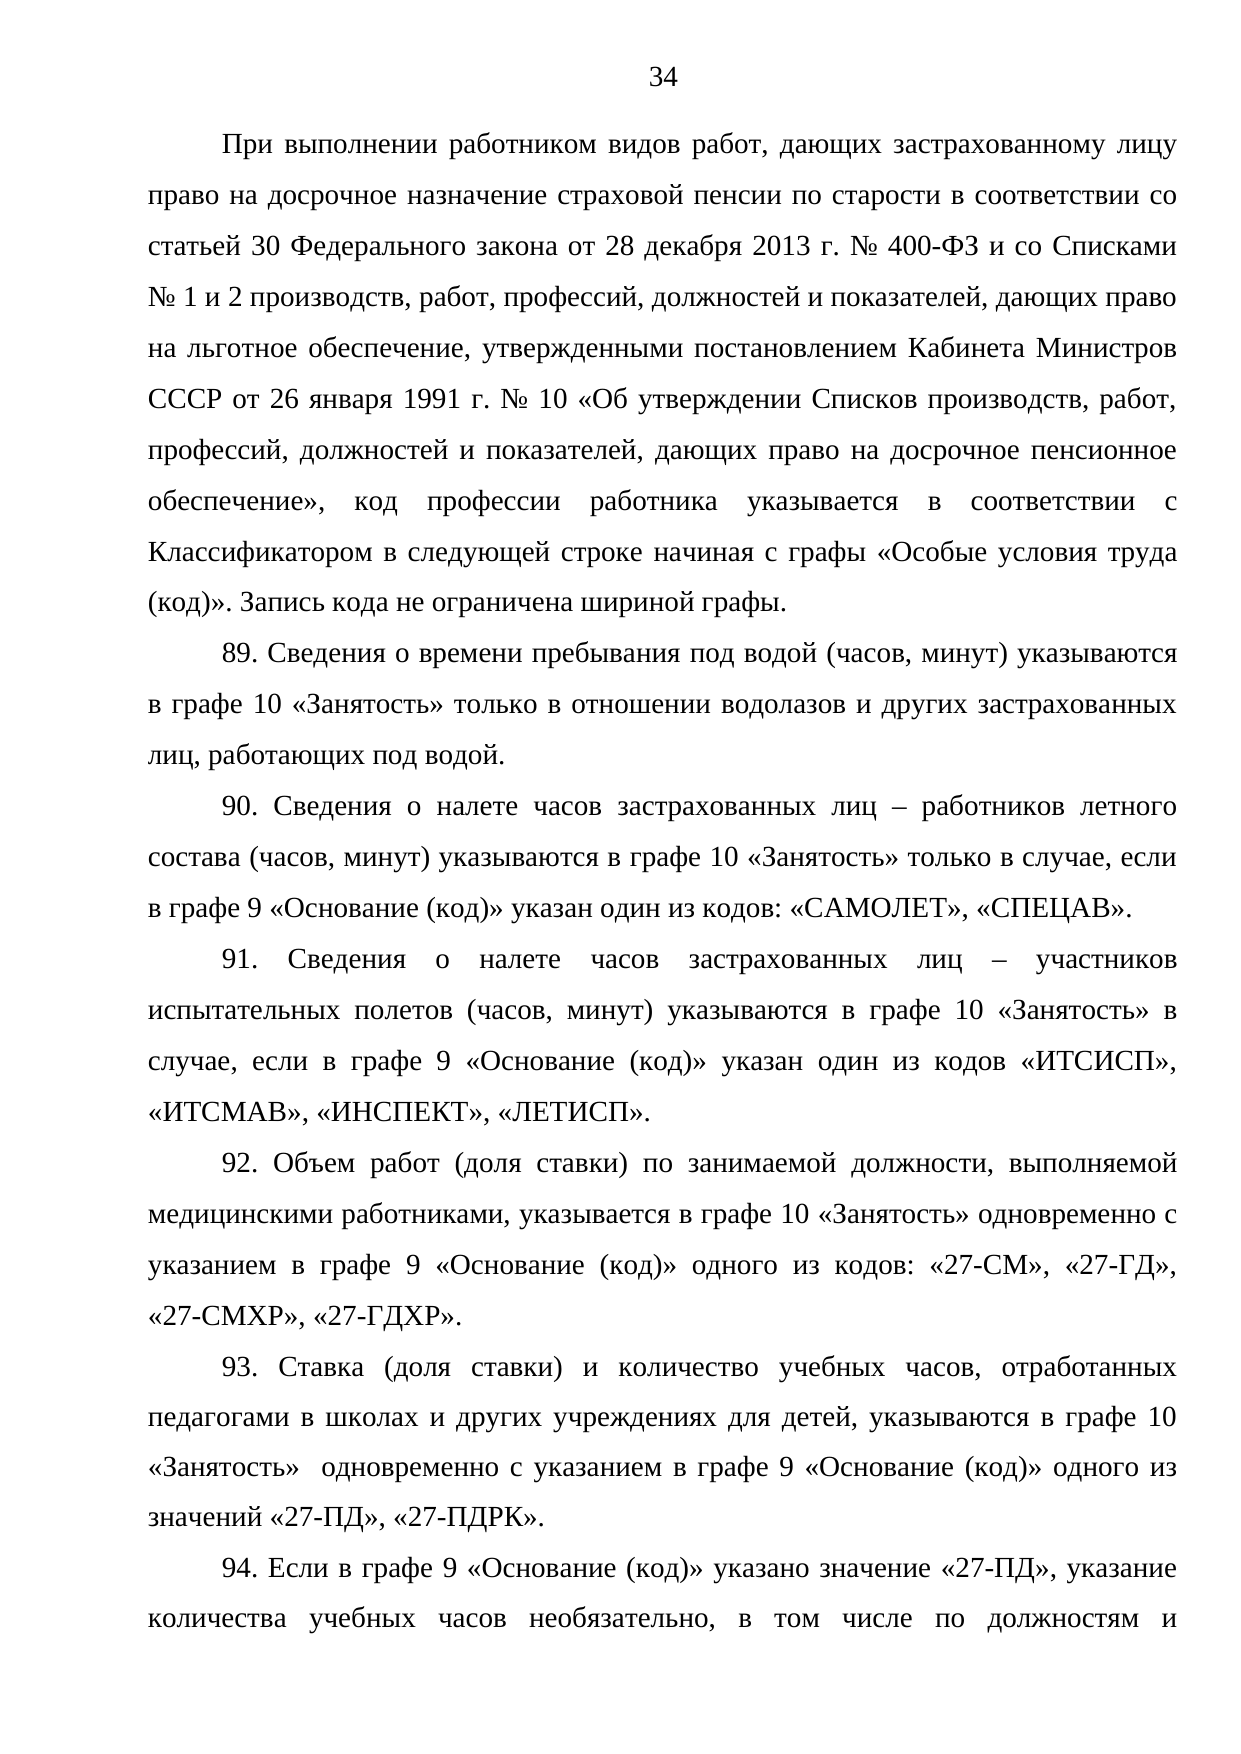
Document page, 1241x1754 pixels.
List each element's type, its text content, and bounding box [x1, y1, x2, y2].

text 93. Ставка (доля ставки) и количество учебных часов, отработанных педагогами в школах и других учреждениях для детей, указываются в графе 10 «Занятость» одновременно с указанием в графе 9 «Основание (код)» одного из значений «27-ПД», «27-ПДРК». [148, 1349, 1178, 1533]
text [148, 1550, 1178, 1634]
text 90. Сведения о налете часов застрахованных лиц – работников летного состава (часов, минут) указываются в графе 10 «Занятость» только в случае, если в графе 9 «Основание (код)» указан один из кодов: «САМОЛЕТ», «СПЕЦАВ». [148, 788, 1178, 924]
text 89. Сведения о времени пребывания под водой (часов, минут) указываются в графе 10 «Занятость» только в отношении водолазов и других застрахованных лиц, работающих под водой. [148, 636, 1178, 771]
text 92. Объем работ (доля ставки) по занимаемой должности, выполняемой медицинскими работниками, указывается в графе 10 «Занятость» одновременно с указанием в графе 9 «Основание (код)» одного из кодов: «27-СМ», «27-ГД», «27-СМХР», «27-ГДХР». [148, 1145, 1178, 1331]
text 91. Сведения о налете часов застрахованных лиц – участников испытательных полетов (часов, минут) указываются в графе 10 «Занятость» в случае, если в графе 9 «Основание (код)» указан один из кодов «ИТСИСП», «ИТСМАВ», «ИНСПЕКТ», «ЛЕТИСП». [148, 941, 1178, 1127]
text При выполнении работником видов работ, дающих застрахованному лицу право на досрочное назначение страховой пенсии по старости в соответствии со статьей 30 Федерального закона от 28 декабря 2013 г. № 400-ФЗ и со Списками № 1 и 2 производств, работ, профессий, должностей и показателей, дающих право на льготное обеспечение, утвержденными постановлением Кабинета Министров СССР от 26 января 1991 г. № 10 «Об утверждении Списков производств, работ, профессий, должностей и показателей, дающих право на досрочное пенсионное обеспечение», код профессии работника указывается в соответствии с Классификатором в следующей строке начиная с графы «Особые условия труда (код)». Запись кода не ограничена шириной графы. [148, 126, 1178, 618]
